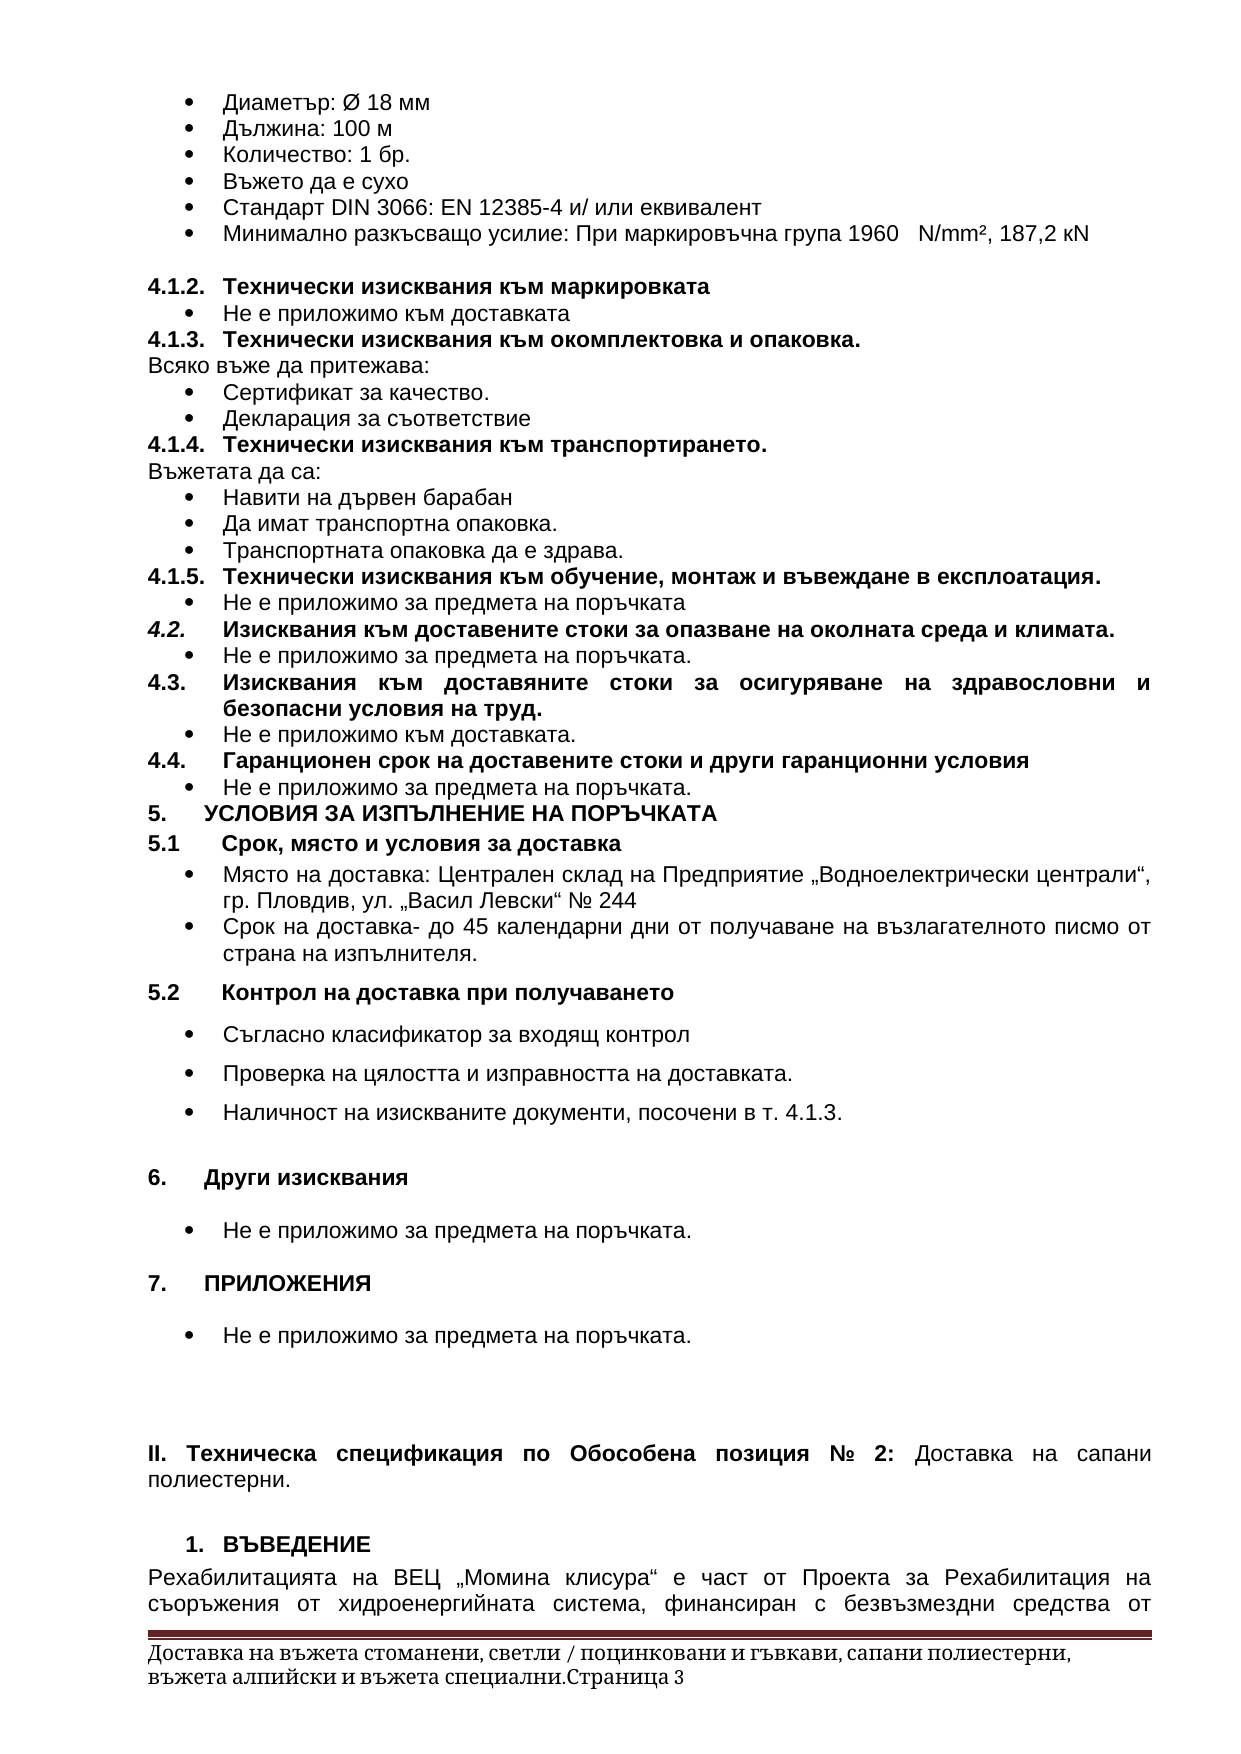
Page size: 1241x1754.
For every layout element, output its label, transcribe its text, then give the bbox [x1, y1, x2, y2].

list Други изисквания [148, 1164, 1152, 1191]
list Не е приложимо към доставката [185, 299, 1152, 326]
list Не е приложимо за предмета на поръчката. [185, 1322, 1152, 1349]
list Гаранционен срок на доставените стоки и други гаранционни условия [148, 747, 1152, 774]
list Място на доставка: Централен склад на Предприятие „Водноелектрически централи“, гр. Пловдив, ул. „Васил Левски“ № 244 [185, 861, 1152, 913]
list Срок, място и условия за доставка [148, 830, 1152, 857]
list Наличност на изискваните документи, посочени в т. 4.1.3. [185, 1099, 1152, 1125]
list Количество: 1 бр. [185, 141, 1152, 168]
list Контрол на доставка при получаването [148, 978, 1152, 1005]
list Срок на доставка- до 45 календарни дни от получаване на възлагателното писмо от страна на изпълнителя. [185, 913, 1152, 966]
list Не е приложимо за предмета на поръчката. [185, 1217, 1152, 1243]
list Транспортната опаковка да е здрава. [185, 537, 1152, 563]
list Стандарт DIN 3066: EN 12385-4 и/ или еквивалент [185, 194, 1152, 220]
list Не е приложимо за предмета на поръчката. [185, 774, 1152, 800]
text Всяко въже да притежава: [148, 352, 1152, 378]
list Технически изисквания към маркировката [148, 273, 1152, 299]
list Съгласно класификатор за входящ контрол [185, 1021, 1152, 1048]
list Технически изисквания към окомплектовка и опаковка. [148, 326, 1152, 352]
text Въжетата да са: [148, 458, 1152, 484]
list Технически изисквания към транспортирането. [148, 431, 1152, 458]
list Сертификат за качество. [185, 378, 1152, 405]
list Да имат транспортна опаковка. [185, 510, 1152, 537]
list Не е приложимо към доставката. [185, 721, 1152, 747]
list Проверка на цялостта и изправността на доставката. [185, 1060, 1152, 1086]
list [185, 220, 1152, 247]
list ВЪВЕДЕНИЕ [185, 1531, 1152, 1558]
list УСЛОВИЯ ЗА ИЗПЪЛНЕНИЕ НА ПОРЪЧКАТА [148, 800, 1152, 827]
list Въжето да е сухо [185, 168, 1152, 194]
list Не е приложимо за предмета на поръчката [185, 589, 1152, 616]
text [148, 1564, 1152, 1617]
list ПРИЛОЖЕНИЯ [148, 1269, 1152, 1296]
list Диаметър: Ø 18 мм [185, 89, 1152, 115]
list Декларация за съответствие [185, 405, 1152, 431]
list Технически изисквания към обучение, монтаж и въвеждане в експлоатация. [148, 563, 1152, 589]
list Дължина: 100 м [185, 115, 1152, 141]
list Изисквания към доставените стоки за опазване на околната среда и климата. [148, 616, 1152, 642]
list Не е приложимо за предмета на поръчката. [185, 642, 1152, 668]
list Изисквания към доставяните стоки за осигуряване на здравословни и безопасни условия на труд. [148, 668, 1152, 721]
list Навити на дървен барабан [185, 484, 1152, 510]
text ІІ. Техническа спецификация по Обособена позиция № 2: Доставка на сапани полиестерни. [148, 1440, 1152, 1492]
